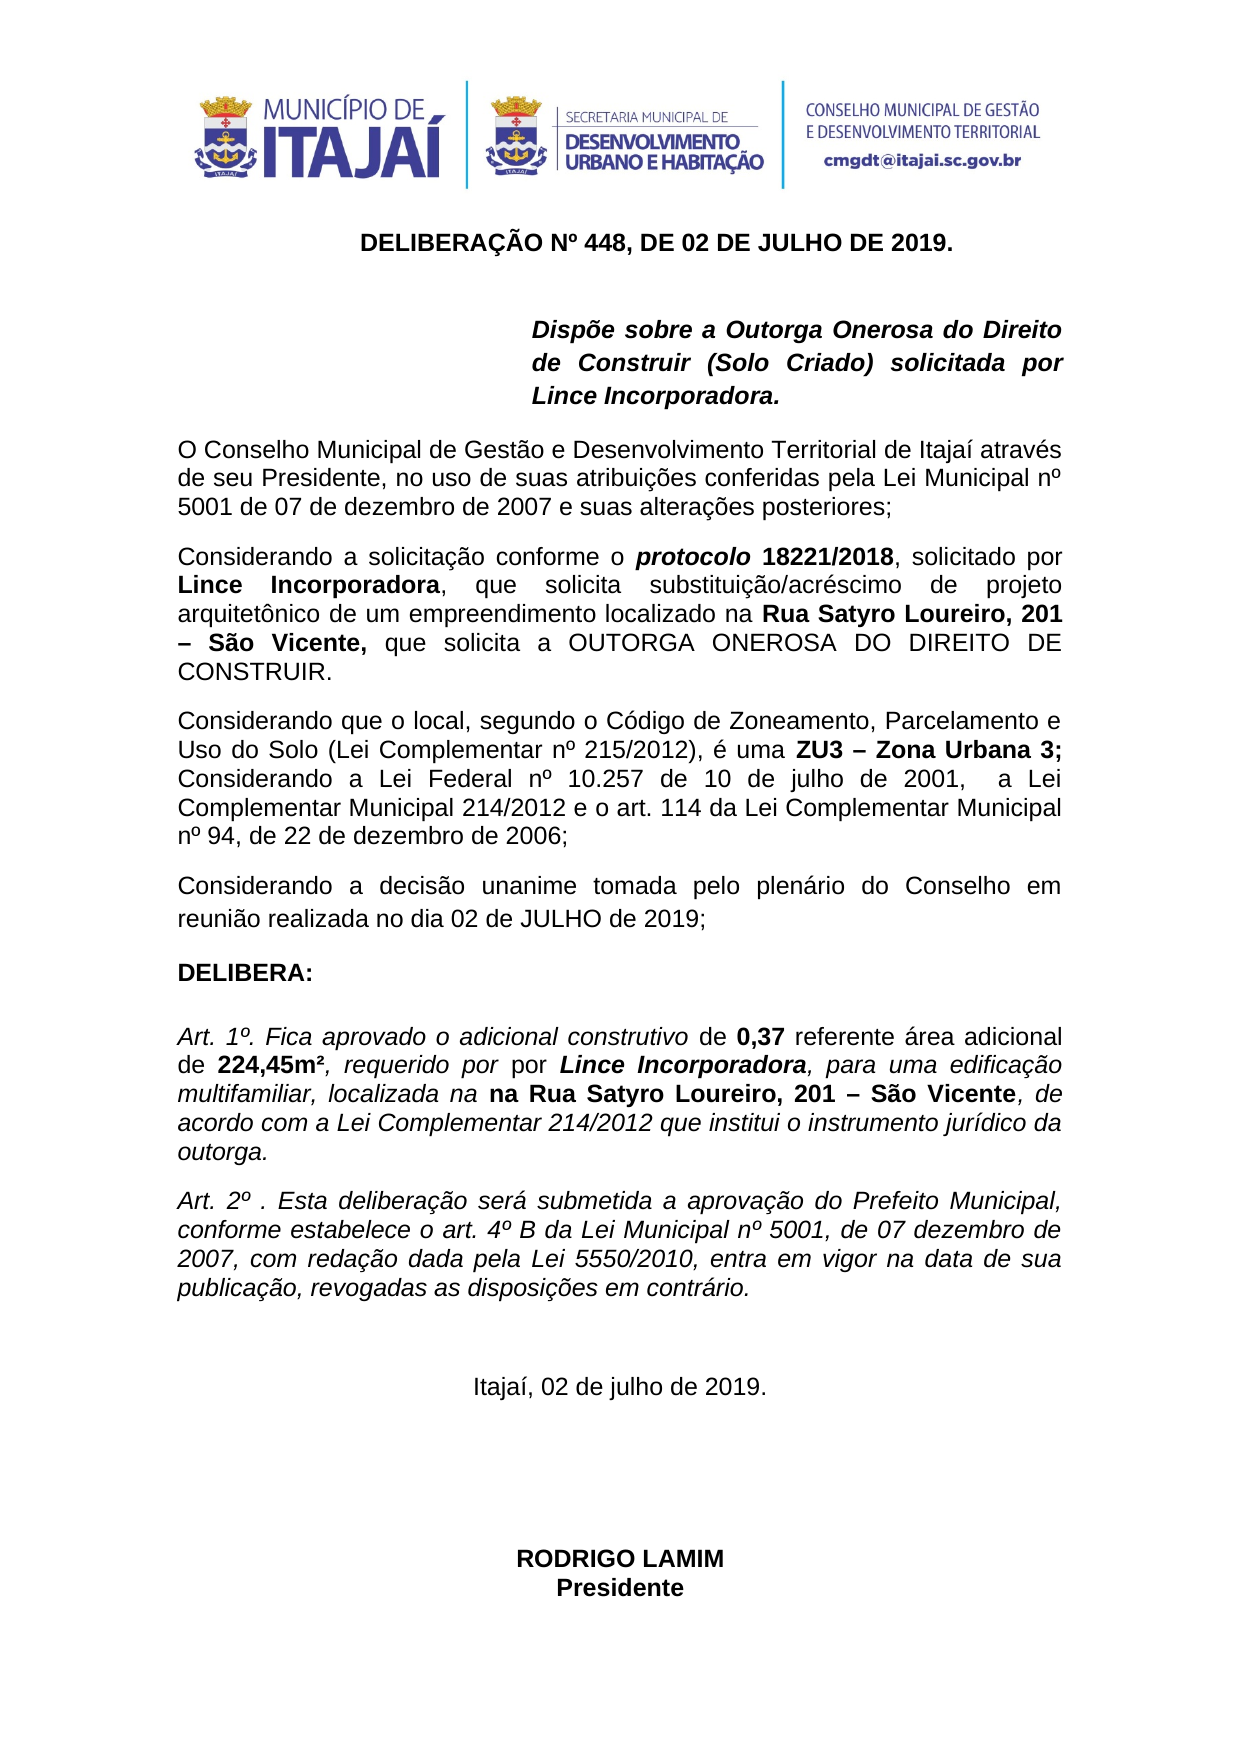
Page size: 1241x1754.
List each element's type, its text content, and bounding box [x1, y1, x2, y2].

text RODRIGO LAMIM [177, 1544, 1063, 1573]
text Considerando a solicitação conforme o protocolo 18221/2018, solicitado por Lince Incorporadora, que solicita substituição/acréscimo de projeto arquitetônico de um empreendimento localizado na Rua Satyro Loureiro, 201 – São Vicente, que solicita a OUTORGA ONEROSA DO DIREITO DE CONSTRUIR. [177, 542, 1063, 685]
text DELIBERAÇÃO Nº 448, DE 02 DE JULHO DE 2019. [177, 228, 1063, 256]
text Considerando que o local, segundo o Código de Zoneamento, Parcelamento e Uso do Solo (Lei Complementar nº 215/2012), é uma ZU3 – Zona Urbana 3; Considerando a Lei Federal nº 10.257 de 10 de julho de 2001, a Lei Complementar Municipal 214/2012 e o art. 114 da Lei Complementar Municipal nº 94, de 22 de dezembro de 2006; [177, 706, 1063, 850]
text Dispõe sobre a Outorga Onerosa do Direito de Construir (Solo Criado) solicitada por Lince Incorporadora. [532, 315, 1063, 409]
picture [177, 70, 1063, 203]
text Presidente [177, 1573, 1063, 1602]
text Considerando a decisão unanime tomada pelo plenário do Conselho em reunião realizada no dia 02 de JULHO de 2019; [177, 871, 1063, 933]
text Art. 1º. Fica aprovado o adicional construtivo de 0,37 referente área adicional de 224,45m², requerido por por Lince Incorporadora, para uma edificação multifamiliar, localizada na na Rua Satyro Loureiro, 201 – São Vicente, de acordo com a Lei Complementar 214/2012 que institui o instrumento jurídico da outorga. [177, 1022, 1063, 1165]
text DELIBERA: [177, 958, 1063, 986]
text O Conselho Municipal de Gestão e Desenvolvimento Territorial de Itajaí através de seu Presidente, no uso de suas atribuições conferidas pela Lei Municipal nº 5001 de 07 de dezembro de 2007 e suas alterações posteriores; [177, 434, 1063, 521]
text Art. 2º . Esta deliberação será submetida a aprovação do Prefeito Municipal, conforme estabelece o art. 4º B da Lei Municipal nº 5001, de 07 dezembro de 2007, com redação dada pela Lei 5550/2010, entra em vigor na data de sua publicação, revogadas as disposições em contrário. [177, 1186, 1063, 1301]
text Itajaí, 02 de julho de 2019. [177, 1372, 1063, 1400]
